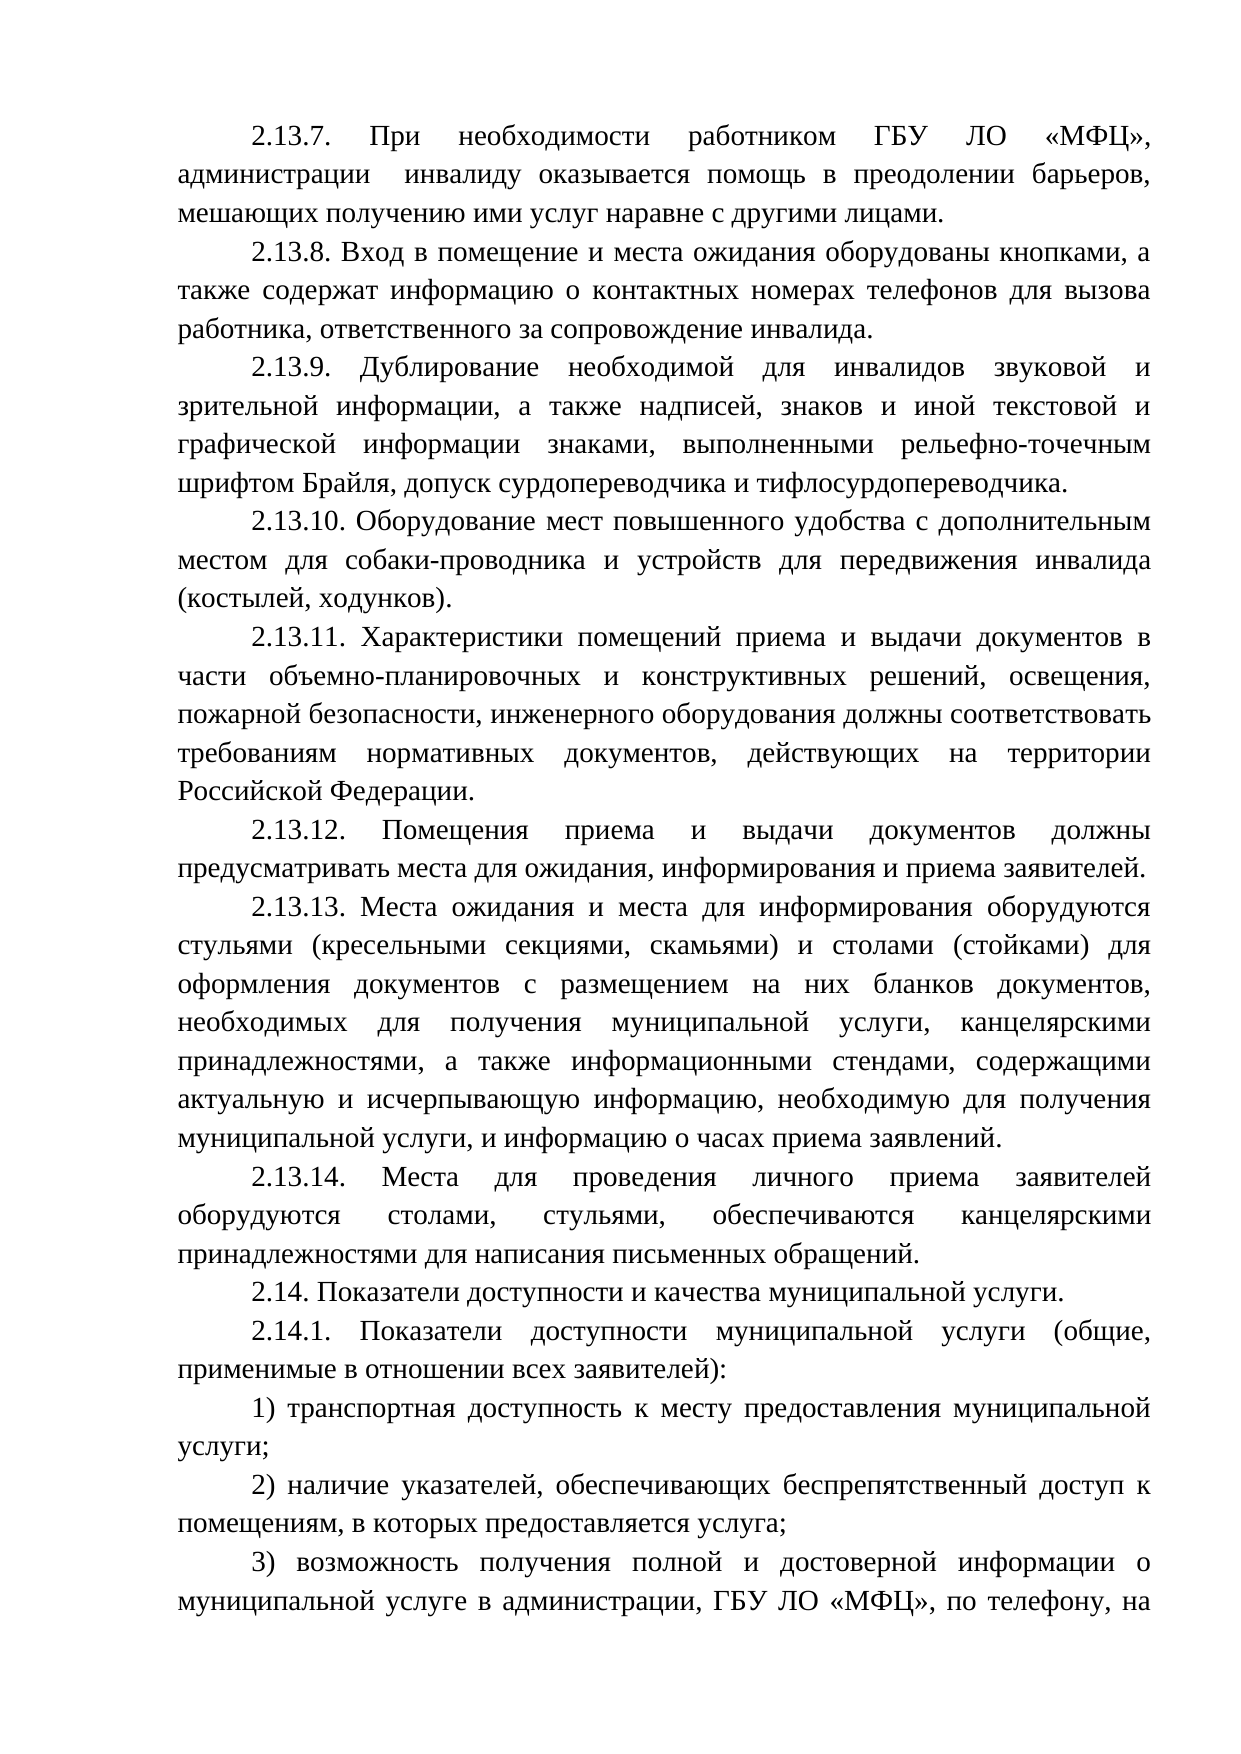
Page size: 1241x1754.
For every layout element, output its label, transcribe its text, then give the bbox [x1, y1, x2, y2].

text 2.14. Показатели доступности и качества муниципальной услуги. [177, 1274, 1152, 1308]
text 2) наличие указателей, обеспечивающих беспрепятственный доступ к помещениям, в которых предоставляется услуга; [177, 1467, 1152, 1539]
text 2.13.11. Характеристики помещений приема и выдачи документов в части объемно-планировочных и конструктивных решений, освещения, пожарной безопасности, инженерного оборудования должны соответствовать требованиям нормативных документов, действующих на территории Российской Федерации. [177, 619, 1152, 807]
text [177, 1544, 1152, 1616]
text 2.13.13. Места ожидания и места для информирования оборудуются стульями (кресельными секциями, скамьями) и столами (стойками) для оформления документов с размещением на них бланков документов, необходимых для получения муниципальной услуги, канцелярскими принадлежностями, а также информационными стендами, содержащими актуальную и исчерпывающую информацию, необходимую для получения муниципальной услуги, и информацию о часах приема заявлений. [177, 889, 1152, 1154]
text 2.14.1. Показатели доступности муниципальной услуги (общие, применимые в отношении всех заявителей): [177, 1313, 1152, 1385]
text 2.13.12. Помещения приема и выдачи документов должны предусматривать места для ожидания, информирования и приема заявителей. [177, 812, 1152, 884]
text 2.13.8. Вход в помещение и места ожидания оборудованы кнопками, а также содержат информацию о контактных номерах телефонов для вызова работника, ответственного за сопровождение инвалида. [177, 234, 1152, 344]
text 2.13.7. При необходимости работником ГБУ ЛО «МФЦ», администрации инвалиду оказывается помощь в преодолении барьеров, мешающих получению ими услуг наравне с другими лицами. [177, 118, 1152, 229]
text 2.13.9. Дублирование необходимой для инвалидов звуковой и зрительной информации, а также надписей, знаков и иной текстовой и графической информации знаками, выполненными рельефно-точечным шрифтом Брайля, допуск сурдопереводчика и тифлосурдопереводчика. [177, 349, 1152, 498]
text 2.13.14. Места для проведения личного приема заявителей оборудуются столами, стульями, обеспечиваются канцелярскими принадлежностями для написания письменных обращений. [177, 1159, 1152, 1269]
text 1) транспортная доступность к месту предоставления муниципальной услуги; [177, 1390, 1152, 1462]
text 2.13.10. Оборудование мест повышенного удобства с дополнительным местом для собаки-проводника и устройств для передвижения инвалида (костылей, ходунков). [177, 503, 1152, 614]
